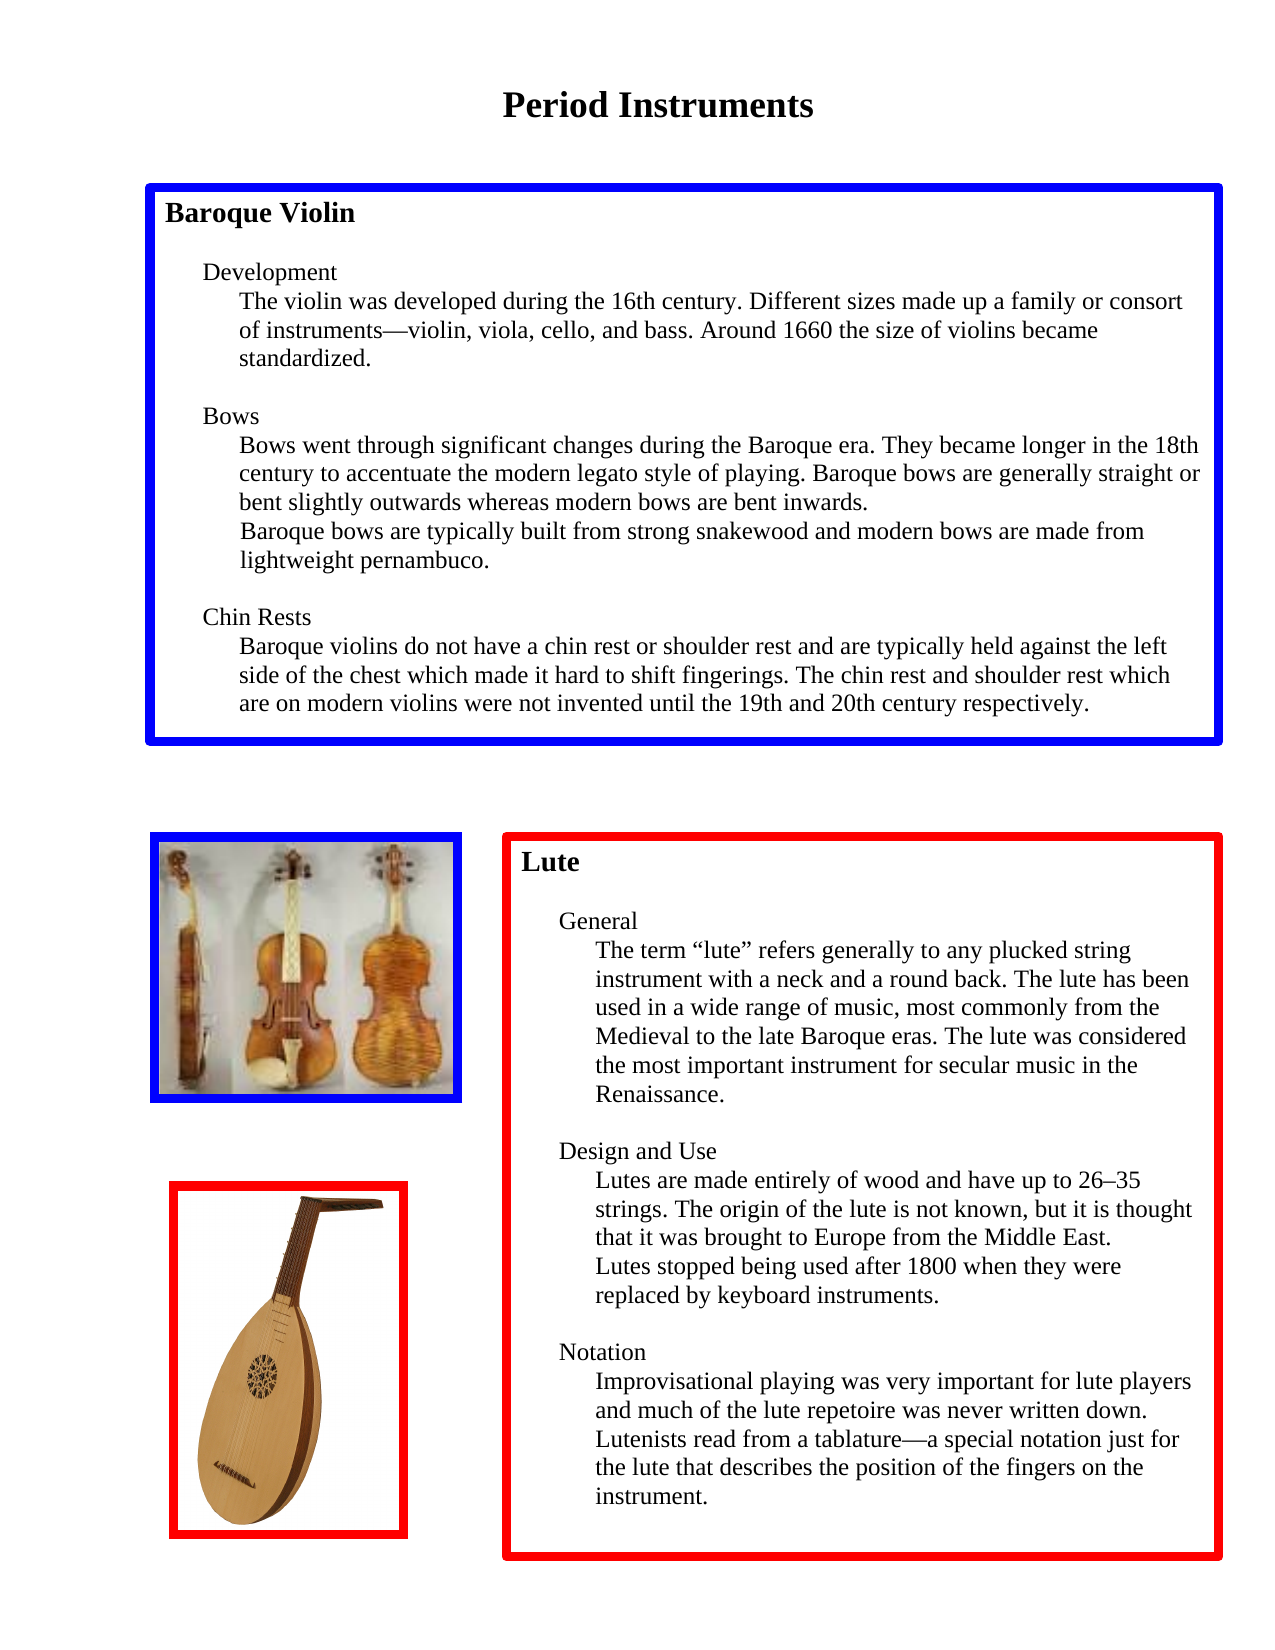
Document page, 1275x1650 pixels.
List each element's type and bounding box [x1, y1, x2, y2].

picture [178, 1191, 399, 1530]
picture [159, 842, 453, 1094]
